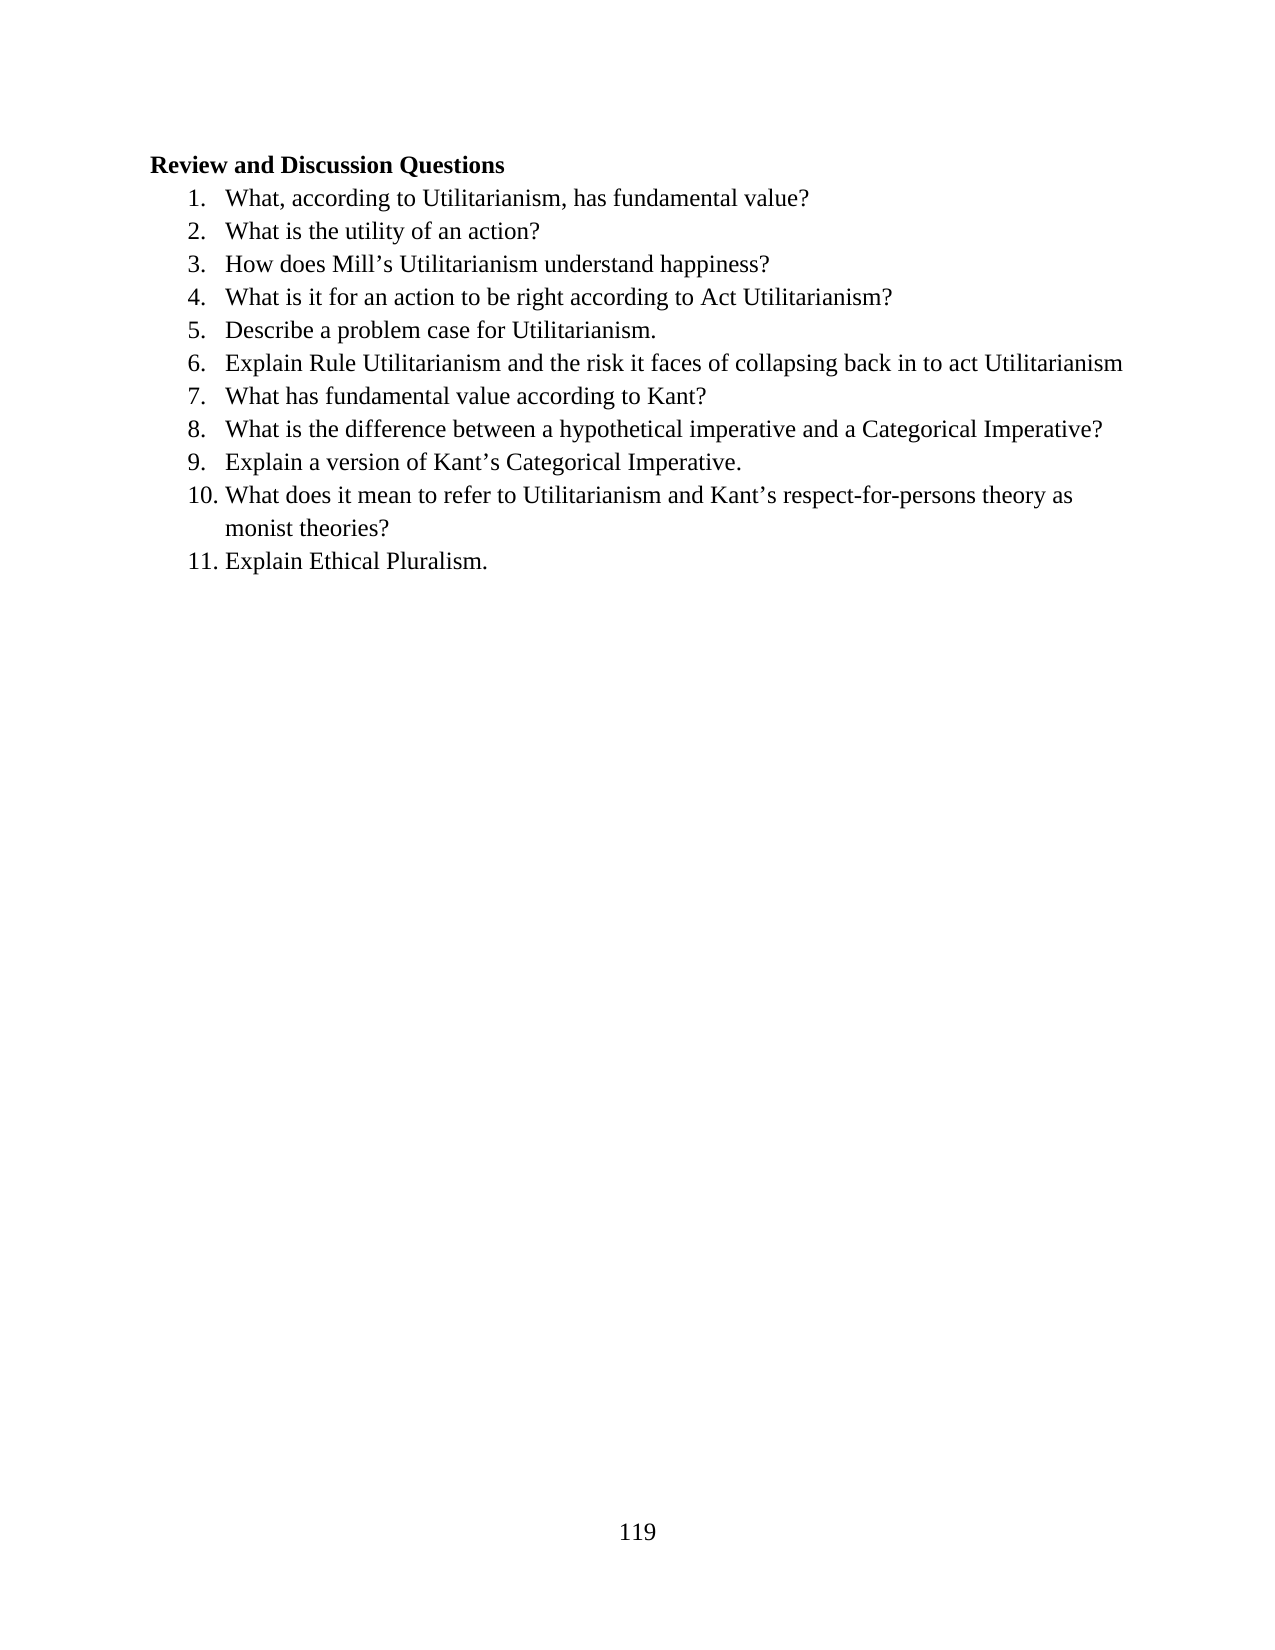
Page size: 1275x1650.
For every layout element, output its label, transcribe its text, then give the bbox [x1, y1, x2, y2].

subtitle Review and Discussion Questions [150, 150, 1125, 179]
list What is the utility of an action? [187, 216, 1125, 245]
list What, according to Utilitarianism, has fundamental value? [187, 183, 1125, 212]
list What does it mean to refer to Utilitarianism and Kant’s respect-for-persons theory as monist theories? [187, 480, 1125, 542]
list Explain Ethical Pluralism. [187, 546, 1125, 575]
list What has fundamental value according to Kant? [187, 381, 1125, 410]
list Explain Rule Utilitarianism and the risk it faces of collapsing back in to act Utilitarianism [187, 348, 1125, 377]
list What is the difference between a hypothetical imperative and a Categorical Imperative? [187, 414, 1125, 443]
list Explain a version of Kant’s Categorical Imperative. [187, 447, 1125, 476]
list What is it for an action to be right according to Act Utilitarianism? [187, 282, 1125, 311]
list How does Mill’s Utilitarianism understand happiness? [187, 249, 1125, 278]
list Describe a problem case for Utilitarianism. [187, 315, 1125, 344]
